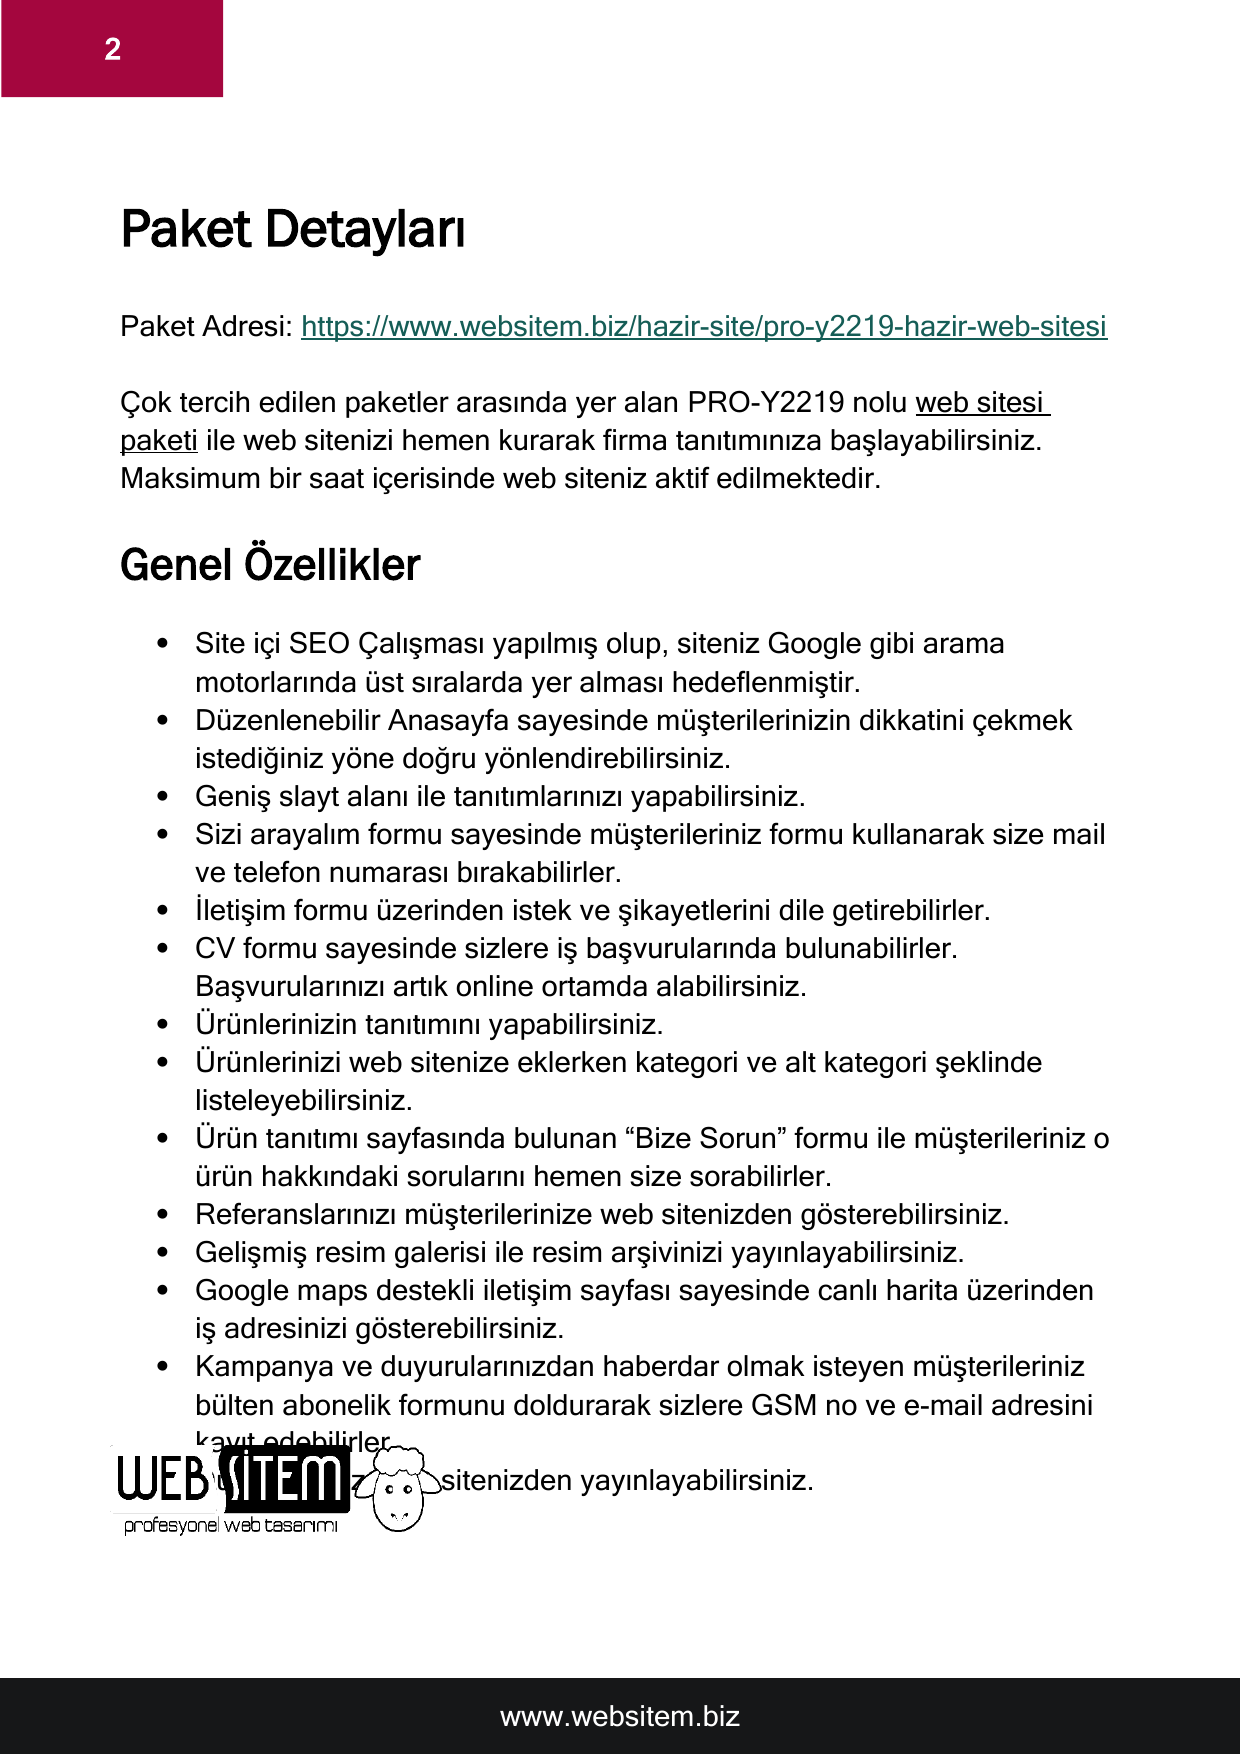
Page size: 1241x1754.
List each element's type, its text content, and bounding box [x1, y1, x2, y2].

text Paket Adresi: https://www.websitem.biz/hazir-site/pro-y2219-hazir-web-sitesi [120, 309, 1120, 343]
picture [104, 1441, 446, 1538]
subtitle Genel Özellikler [120, 537, 1120, 589]
list CV formu sayesinde sizlere iş başvurularında bulunabilirler. Başvurularınızı artık online ortamda alabilirsiniz. [157, 931, 1120, 1002]
list Sizi arayalım formu sayesinde müşterileriniz formu kullanarak size mail ve telefon numarası bırakabilirler. [157, 817, 1120, 888]
list Google maps destekli iletişim sayfası sayesinde canlı harita üzerinden iş adresinizi gösterebilirsiniz. [157, 1274, 1120, 1345]
list Duyurularınızı web sitenizden yayınlayabilirsiniz. [446, 1464, 1120, 1497]
subtitle Paket Detayları [120, 196, 1120, 257]
list İletişim formu üzerinden istek ve şikayetlerini dile getirebilirler. [157, 893, 1120, 926]
list Kampanya ve duyurularınızdan haberdar olmak isteyen müşterileriniz bülten abonelik formunu doldurarak sizlere GSM no ve e-mail adresini kayıt edebilirler. [157, 1350, 1120, 1459]
list Ürünlerinizi web sitenize eklerken kategori ve alt kategori şeklinde listeleyebilirsiniz. [157, 1046, 1120, 1117]
list Düzenlenebilir Anasayfa sayesinde müşterilerinizin dikkatini çekmek istediğiniz yöne doğru yönlendirebilirsiniz. [157, 703, 1120, 774]
list Ürün tanıtımı sayfasında bulunan “Bize Sorun” formu ile müşterileriniz o ürün hakkındaki sorularını hemen size sorabilirler. [157, 1122, 1120, 1193]
list Ürünlerinizin tanıtımını yapabilirsiniz. [157, 1007, 1120, 1041]
list Geniş slayt alanı ile tanıtımlarınızı yapabilirsiniz. [157, 779, 1120, 812]
list Gelişmiş resim galerisi ile resim arşivinizi yayınlayabilirsiniz. [157, 1236, 1120, 1269]
list Referanslarınızı müşterilerinize web sitenizden gösterebilirsiniz. [157, 1198, 1120, 1231]
list Site içi SEO Çalışması yapılmış olup, siteniz Google gibi arama motorlarında üst sıralarda yer alması hedeflenmiştir. [157, 627, 1120, 698]
text Çok tercih edilen paketler arasında yer alan PRO-Y2219 nolu web sitesi paketi ile web sitenizi hemen kurarak firma tanıtımınıza başlayabilirsiniz. Maksimum bir saat içerisinde web siteniz aktif edilmektedir. [120, 385, 1120, 494]
